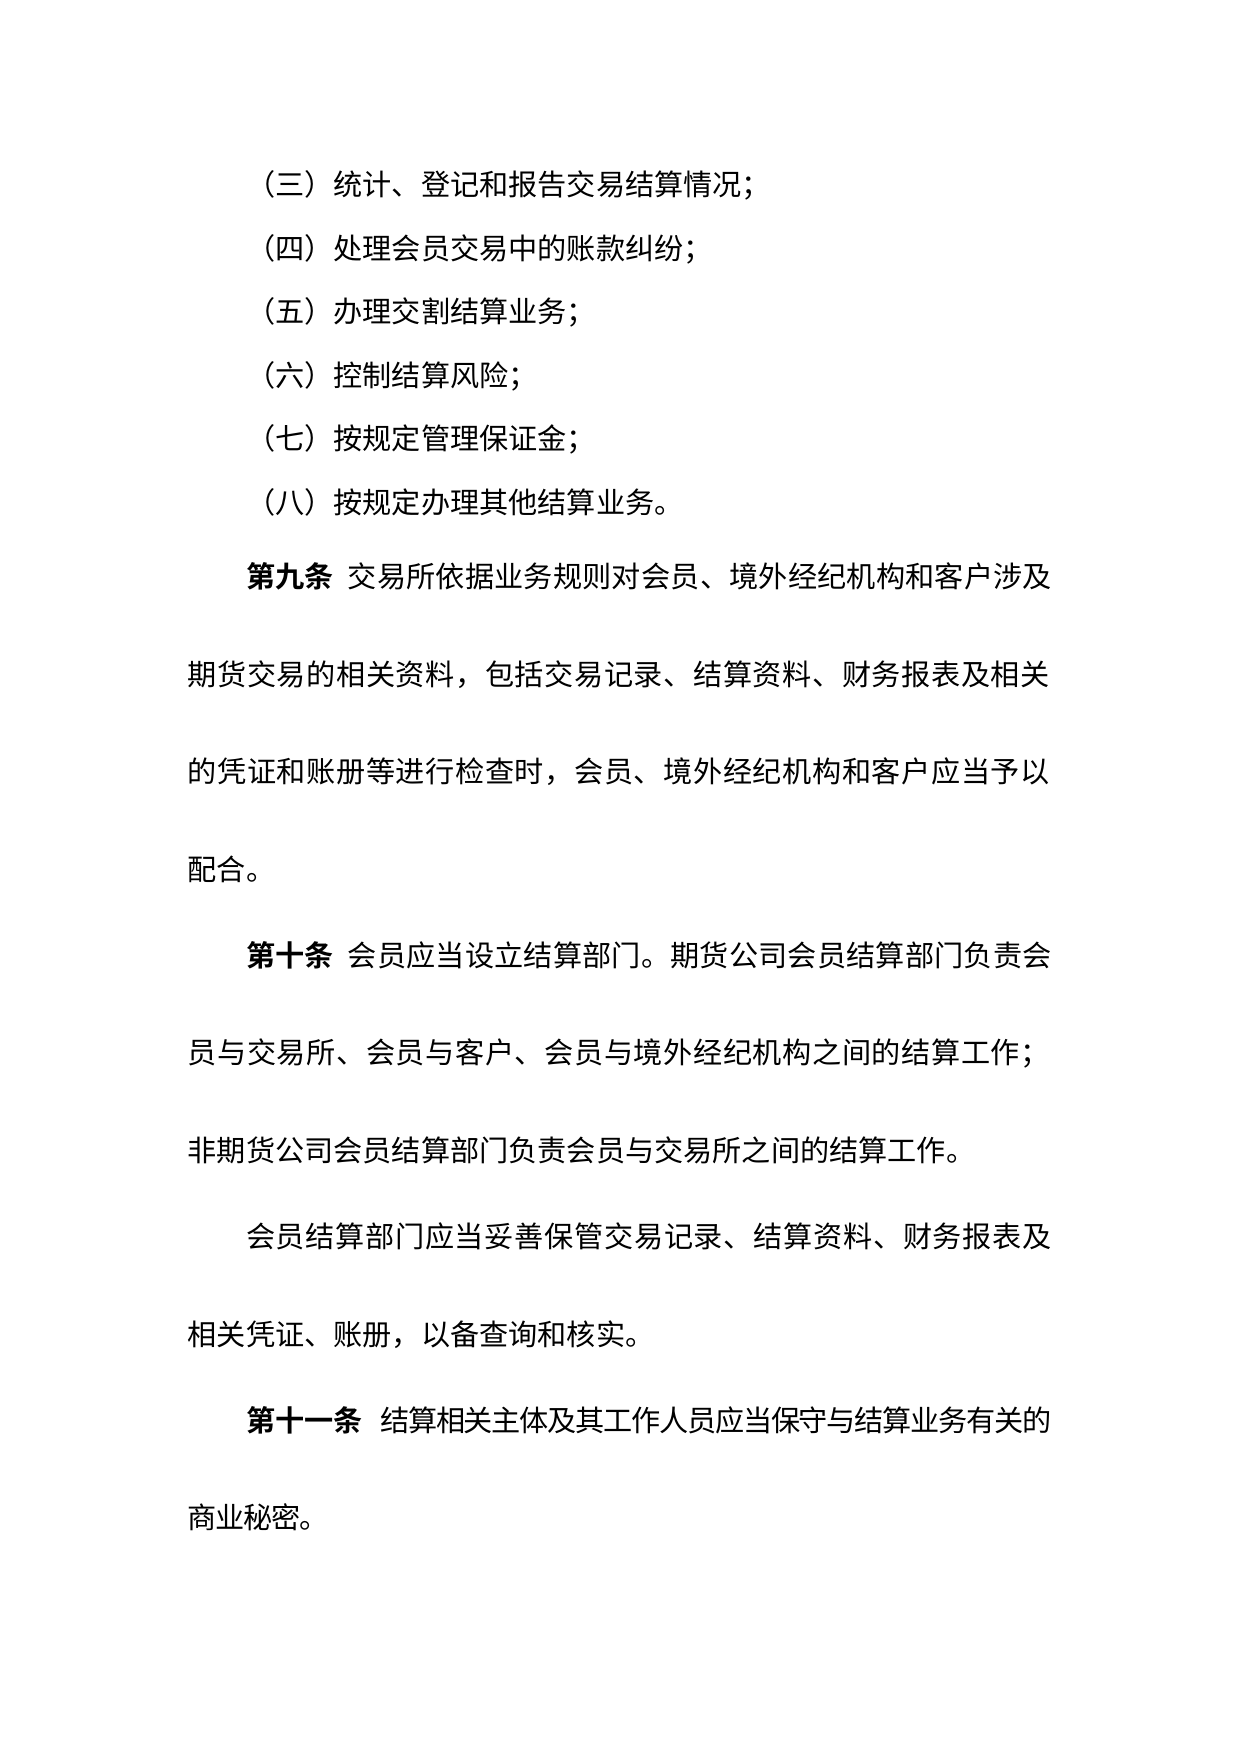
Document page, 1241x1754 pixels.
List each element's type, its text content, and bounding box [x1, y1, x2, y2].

text 第十一条 结算相关主体及其工作人员应当保守与结算业务有关的商业秘密。 [187, 1386, 1053, 1548]
text （八）按规定办理其他结算业务。 [187, 479, 1053, 521]
text （五）办理交割结算业务； [187, 289, 1053, 331]
text （四）处理会员交易中的账款纠纷； [187, 225, 1053, 268]
text （六）控制结算风险； [187, 352, 1053, 394]
text 会员结算部门应当妥善保管交易记录、结算资料、财务报表及相关凭证、账册，以备查询和核实。 [187, 1202, 1053, 1365]
text （三）统计、登记和报告交易结算情况； [187, 162, 1053, 204]
text （七）按规定管理保证金； [187, 416, 1053, 458]
text 第十条 会员应当设立结算部门。期货公司会员结算部门负责会员与交易所、会员与客户、会员与境外经纪机构之间的结算工作；非期货公司会员结算部门负责会员与交易所之间的结算工作。 [187, 921, 1053, 1181]
text 第九条 交易所依据业务规则对会员、境外经纪机构和客户涉及期货交易的相关资料，包括交易记录、结算资料、财务报表及相关的凭证和账册等进行检查时，会员、境外经纪机构和客户应当予以配合。 [187, 543, 1053, 900]
